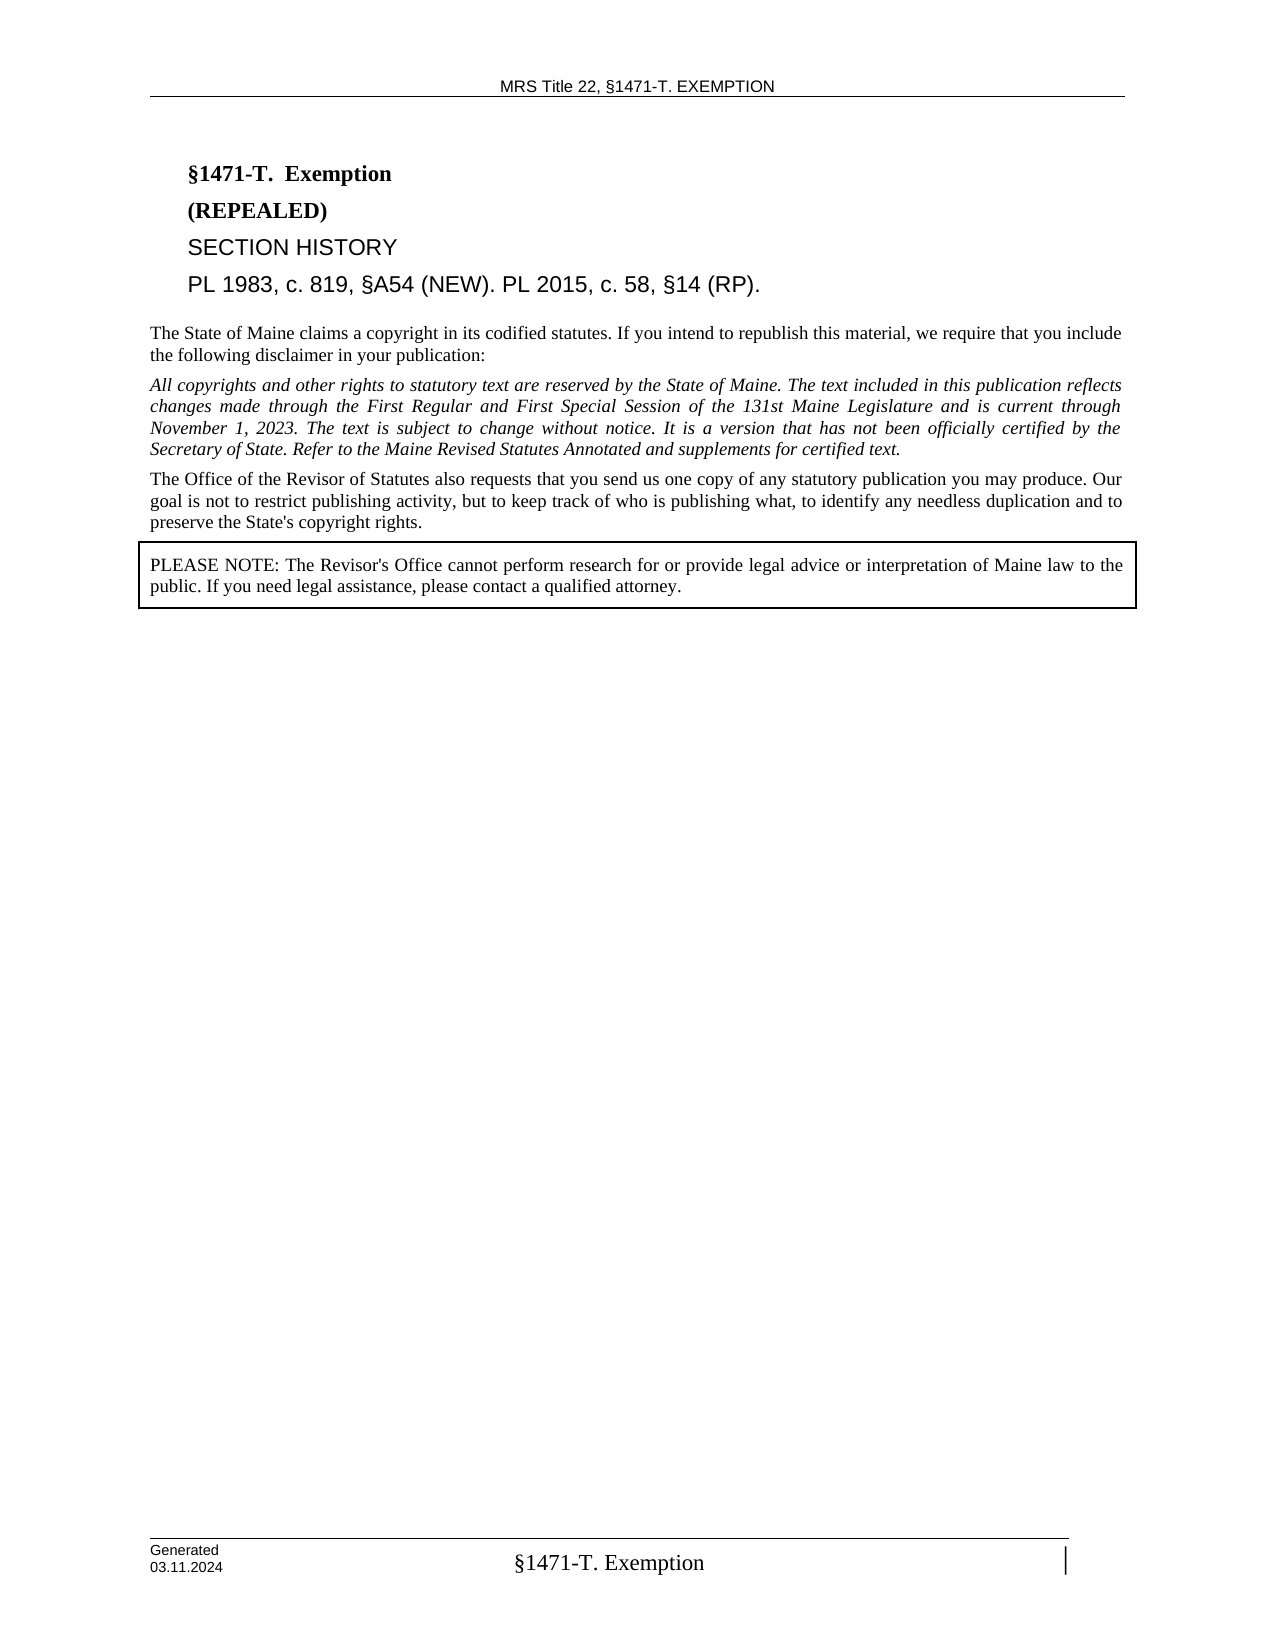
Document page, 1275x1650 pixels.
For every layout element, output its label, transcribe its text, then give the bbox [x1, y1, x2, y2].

text SECTION HISTORY [187, 234, 1125, 260]
text The Office of the Revisor of Statutes also requests that you send us one copy of any statutory publication you may produce. Our goal is not to restrict publishing activity, but to keep track of who is publishing what, to identify any needless duplication and to preserve the State's copyright rights. [150, 468, 1125, 533]
text PLEASE NOTE: The Revisor's Office cannot perform research for or provide legal advice or interpretation of Maine law to the public. If you need legal assistance, please contact a qualified attorney. [140, 543, 1135, 607]
text §1471-T. Exemption [187, 160, 1125, 187]
text (REPEALED) [187, 197, 1125, 223]
text All copyrights and other rights to statutory text are reserved by the State of Maine. The text included in this publication reflects changes made through the First Regular and First Special Session of the 131st Maine Legislature and is current through November 1, 2023 . The text is subject to change without notice. It is a version that has not been officially certified by the Secretary of State. Refer to the Maine Revised Statutes Annotated and supplements for certified text. [150, 373, 1125, 460]
text PL 1983, c. 819, §A54 (NEW). PL 2015, c. 58, §14 (RP). [187, 271, 1125, 297]
text The State of Maine claims a copyright in its codified statutes. If you intend to republish this material, we require that you include the following disclaimer in your publication: [150, 322, 1125, 365]
